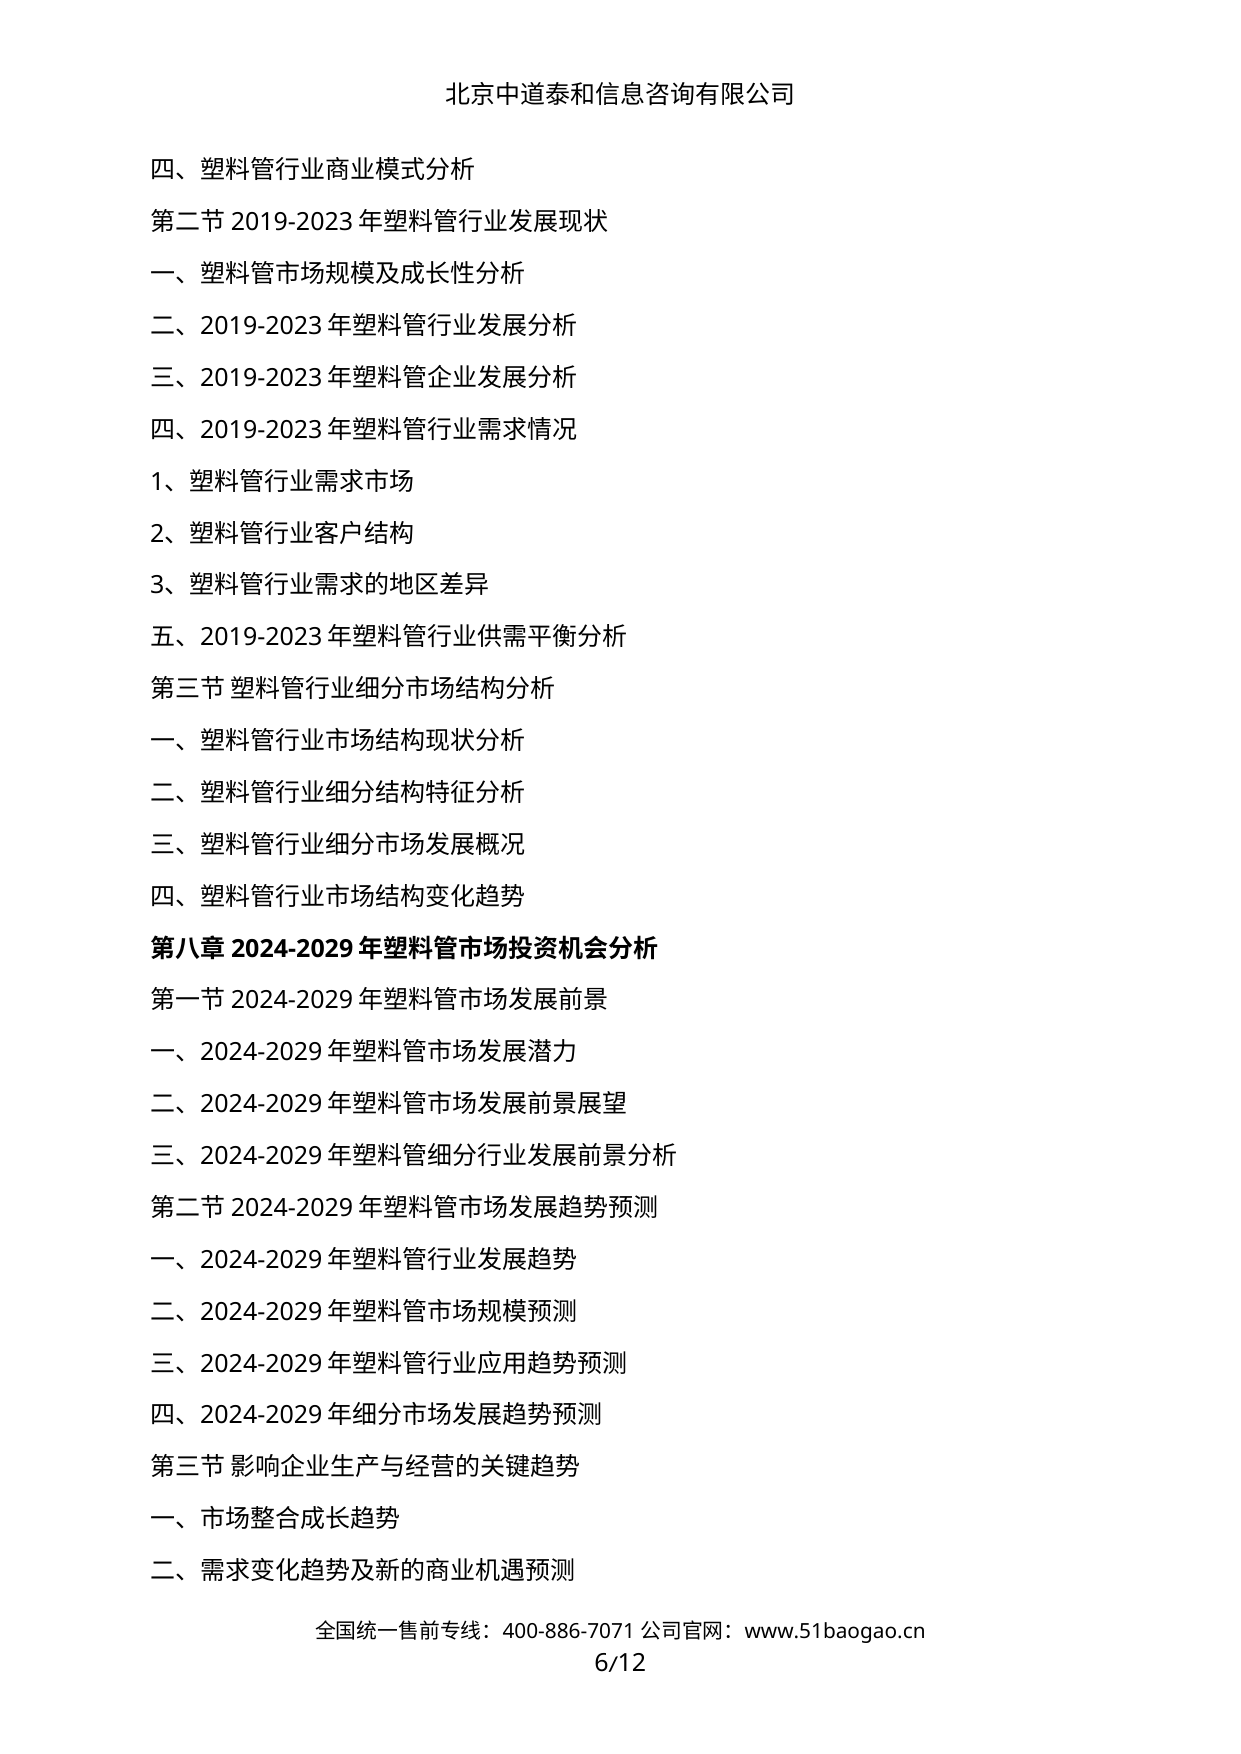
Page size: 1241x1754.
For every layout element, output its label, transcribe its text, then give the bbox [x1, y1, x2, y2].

text 二、2019-2023年塑料管行业发展分析 [150, 306, 1090, 342]
text 三、塑料管行业细分市场发展概况 [150, 824, 1090, 861]
text 第一节 2024-2029年塑料管市场发展前景 [150, 980, 1090, 1016]
text 五、2019-2023年塑料管行业供需平衡分析 [150, 617, 1090, 653]
text 1、塑料管行业需求市场 [150, 461, 1090, 497]
text 一、2024-2029年塑料管市场发展潜力 [150, 1032, 1090, 1068]
text 三、2019-2023年塑料管企业发展分析 [150, 357, 1090, 394]
text 二、2024-2029年塑料管市场规模预测 [150, 1291, 1090, 1327]
text 第八章 2024-2029年塑料管市场投资机会分析 [150, 928, 1090, 964]
text 3、塑料管行业需求的地区差异 [150, 565, 1090, 601]
text 一、塑料管行业市场结构现状分析 [150, 721, 1090, 757]
text 四、塑料管行业市场结构变化趋势 [150, 876, 1090, 912]
text 三、2024-2029年塑料管行业应用趋势预测 [150, 1343, 1090, 1379]
text 四、塑料管行业商业模式分析 [150, 150, 1090, 186]
text 一、市场整合成长趋势 [150, 1499, 1090, 1535]
text 一、塑料管市场规模及成长性分析 [150, 254, 1090, 290]
text 一、2024-2029年塑料管行业发展趋势 [150, 1239, 1090, 1276]
text 2、塑料管行业客户结构 [150, 513, 1090, 549]
text 二、塑料管行业细分结构特征分析 [150, 772, 1090, 809]
text 四、2024-2029年细分市场发展趋势预测 [150, 1395, 1090, 1431]
text 二、需求变化趋势及新的商业机遇预测 [150, 1551, 1090, 1587]
text 第三节 塑料管行业细分市场结构分析 [150, 669, 1090, 705]
text 二、2024-2029年塑料管市场发展前景展望 [150, 1084, 1090, 1120]
text 四、2019-2023年塑料管行业需求情况 [150, 409, 1090, 446]
text 第三节 影响企业生产与经营的关键趋势 [150, 1447, 1090, 1483]
text 第二节 2019-2023年塑料管行业发展现状 [150, 202, 1090, 238]
text 第二节 2024-2029年塑料管市场发展趋势预测 [150, 1187, 1090, 1224]
text 三、2024-2029年塑料管细分行业发展前景分析 [150, 1136, 1090, 1172]
